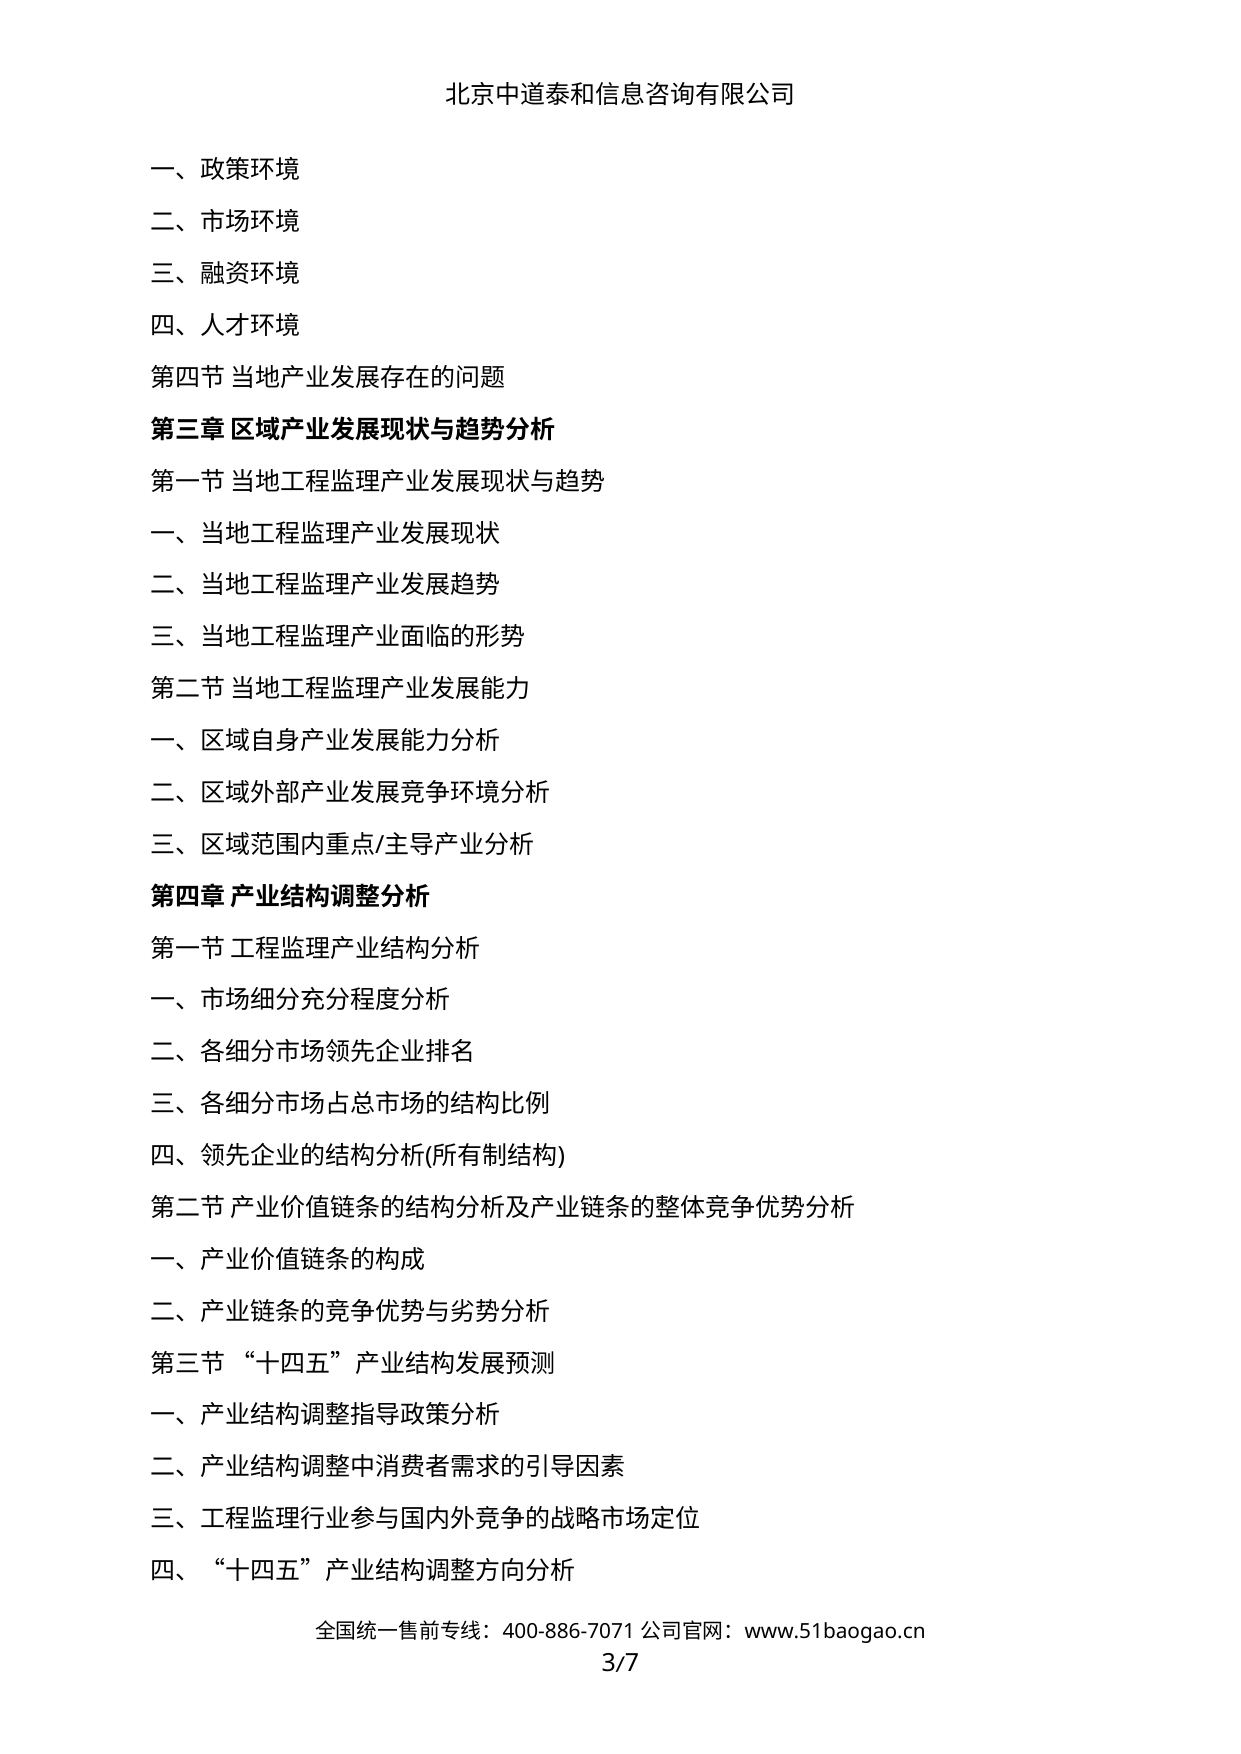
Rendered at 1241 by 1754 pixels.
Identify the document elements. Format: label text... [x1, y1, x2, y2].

text 一、当地工程监理产业发展现状 [150, 513, 1090, 549]
text 四、“十四五”产业结构调整方向分析 [150, 1551, 1090, 1587]
text 四、人才环境 [150, 306, 1090, 342]
text 二、各细分市场领先企业排名 [150, 1032, 1090, 1068]
text 第四章 产业结构调整分析 [150, 876, 1090, 912]
text 二、市场环境 [150, 202, 1090, 238]
text 二、区域外部产业发展竞争环境分析 [150, 772, 1090, 809]
text 四、领先企业的结构分析(所有制结构) [150, 1136, 1090, 1172]
text 一、区域自身产业发展能力分析 [150, 721, 1090, 757]
text 第三章 区域产业发展现状与趋势分析 [150, 409, 1090, 446]
text 第四节 当地产业发展存在的问题 [150, 357, 1090, 394]
text 一、政策环境 [150, 150, 1090, 186]
text 一、市场细分充分程度分析 [150, 980, 1090, 1016]
text 第一节 工程监理产业结构分析 [150, 928, 1090, 964]
text 一、产业价值链条的构成 [150, 1239, 1090, 1276]
text 一、产业结构调整指导政策分析 [150, 1395, 1090, 1431]
text 第二节 产业价值链条的结构分析及产业链条的整体竞争优势分析 [150, 1187, 1090, 1224]
text 三、当地工程监理产业面临的形势 [150, 617, 1090, 653]
text 三、融资环境 [150, 254, 1090, 290]
text 二、当地工程监理产业发展趋势 [150, 565, 1090, 601]
text 第二节 当地工程监理产业发展能力 [150, 669, 1090, 705]
text 三、各细分市场占总市场的结构比例 [150, 1084, 1090, 1120]
text 第一节 当地工程监理产业发展现状与趋势 [150, 461, 1090, 497]
text 二、产业结构调整中消费者需求的引导因素 [150, 1447, 1090, 1483]
text 三、区域范围内重点/主导产业分析 [150, 824, 1090, 861]
text 第三节 “十四五”产业结构发展预测 [150, 1343, 1090, 1379]
text 三、工程监理行业参与国内外竞争的战略市场定位 [150, 1499, 1090, 1535]
text 二、产业链条的竞争优势与劣势分析 [150, 1291, 1090, 1327]
